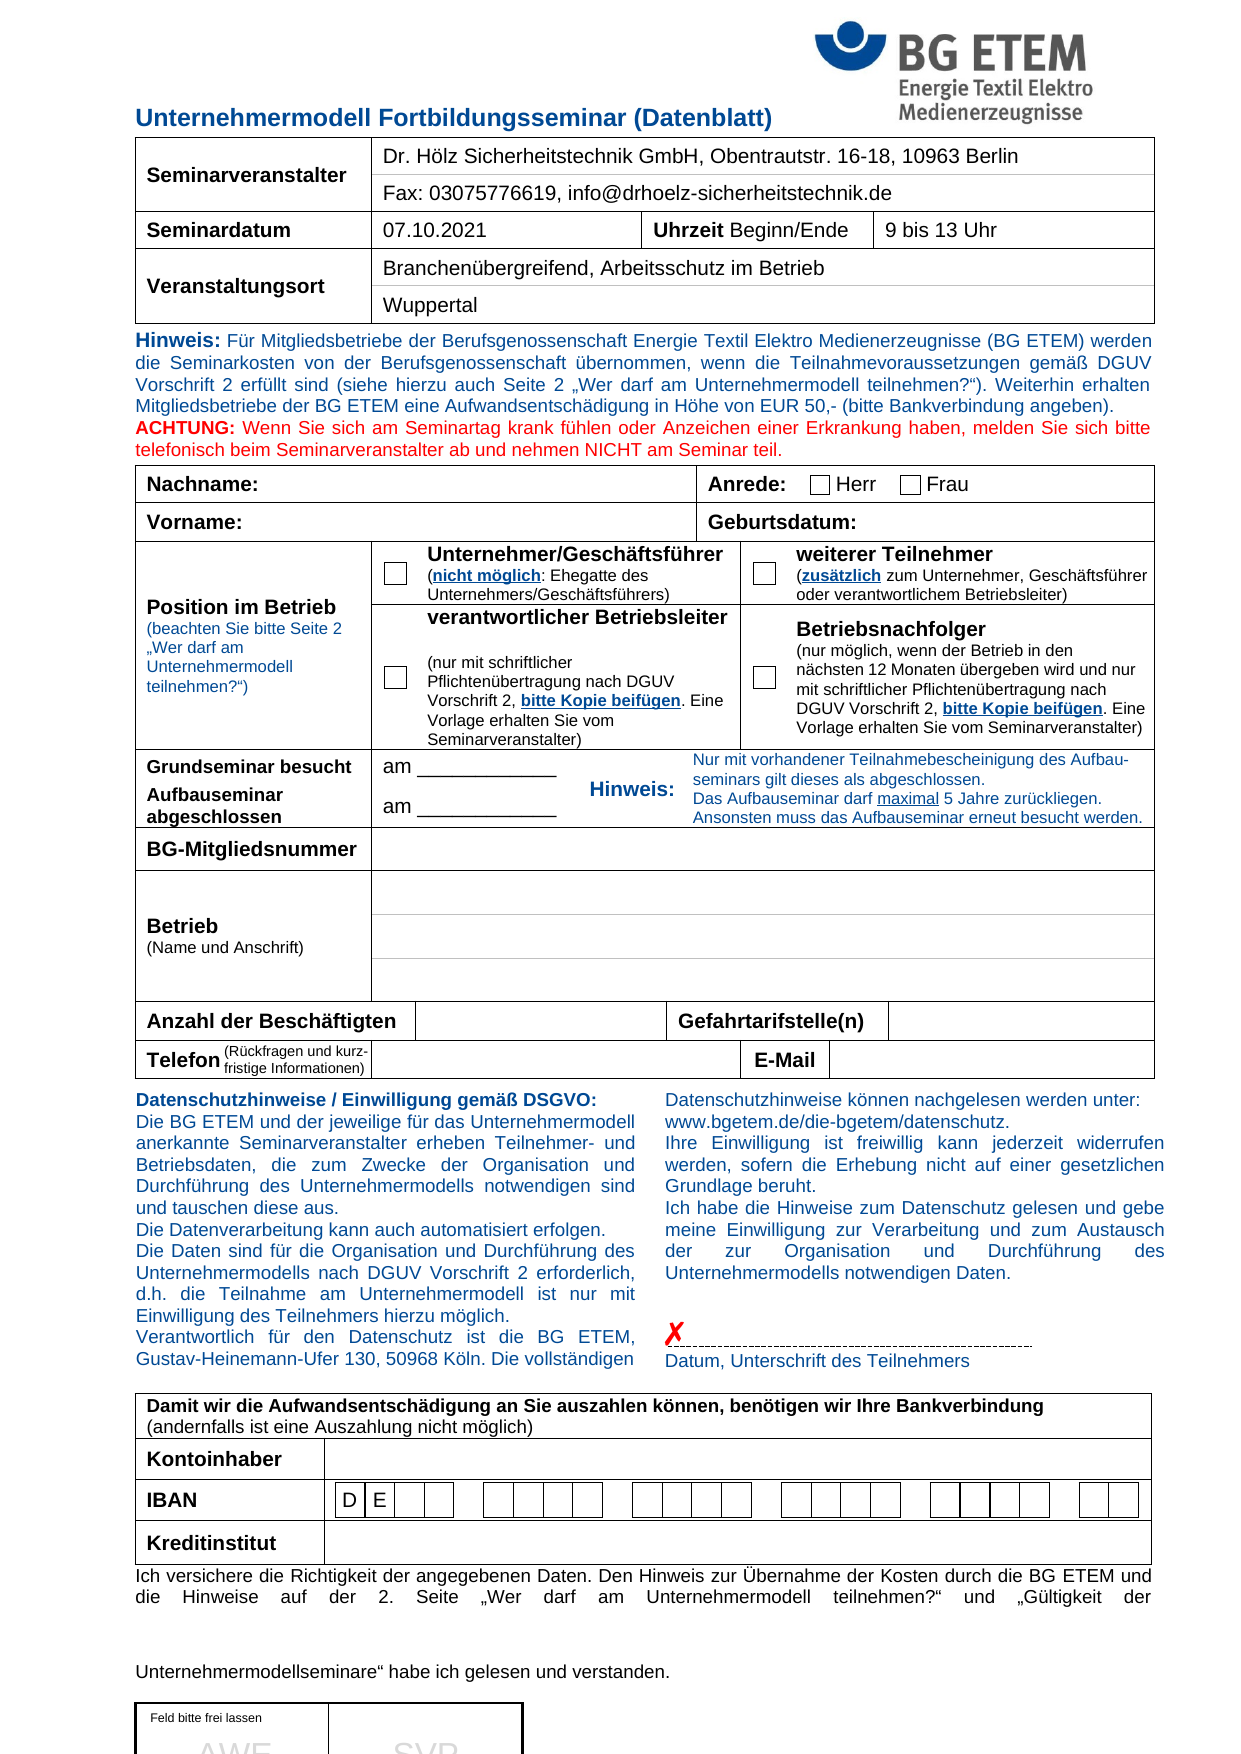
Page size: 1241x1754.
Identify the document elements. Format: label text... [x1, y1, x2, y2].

table_cell Uhrzeit Beginn/Ende [642, 212, 873, 248]
table_cell Hinweis: [578, 750, 681, 827]
table_cell [372, 915, 1154, 958]
table_cell Kreditinstitut [136, 1521, 324, 1563]
table_header Datenschutzhinweise / Einwilligung gemäß DSGVO: Die BG ETEM und der jeweilige für das Unternehmermodell anerkannte Seminarveranstalter erheben Teilnehmer- und Betriebsdaten, die zum Zwecke der Organisation und Durchführung des Unternehmermodells notwendigen sind und tauschen diese aus. Die Datenverarbeitung kann auch automatisiert erfolgen. Die Daten sind für die Organisation und Durchführung des Unternehmermodells nach DGUV Vorschrift 2 erforderlich, d.h. die Teilnahme am Unternehmermodell ist nur mit Einwilligung des Teilnehmers hierzu möglich. Verantwortlich für den Datenschutz ist die BG ETEM, Gustav-Heinemann-Ufer 130, 50968 Köln. Die vollständigen Datenschutzhinweise können nachgelesen werden unter: www.bgetem.de/die-bgetem/datenschutz. Ihre Einwilligung ist freiwillig kann jederzeit widerrufen werden, sofern die Erhebung nicht auf einer gesetzlichen Grundlage beruht. Ich habe die Hinweise zum Datenschutz gelesen und gebe meine Einwilligung zur Verarbeitung und zum Austausch der zur Organisation und Durchführung des Unternehmermodells notwendigen Daten. Datum, Unterschrift des Teilnehmers [665, 1089, 1176, 1372]
table_cell weiterer Teilnehmer (zusätzlich zum Unternehmer, Geschäftsführer oder verantwortlichem Betriebsleiter) [785, 542, 1154, 604]
table_cell Gefahrtarifstelle(n) [667, 1002, 888, 1040]
table_cell [325, 1480, 1151, 1520]
table_cell [372, 605, 416, 749]
table_cell [889, 1002, 1154, 1040]
table_cell am ____________ [372, 750, 578, 783]
text Hinweis: Für Mitgliedsbetriebe der Berufsgenossenschaft Energie Textil Elektro Medienerzeugnisse (BG ETEM) werden die Seminarkosten von der Berufsgenossenschaft übernommen, wenn die Teilnahmevoraussetzungen gemäß DGUV Vorschrift 2 erfüllt sind (siehe hierzu auch Seite 2 „Wer darf am Unternehmermodell teilnehmen?“). Weiterhin erhalten Mitgliedsbetriebe der BG ETEM eine Aufwandsentschädigung in Höhe von EUR 50,- (bitte Bankverbindung angeben). [135, 328, 1152, 417]
text Ich versichere die Richtigkeit der angegebenen Daten. Den Hinweis zur Übernahme der Kosten durch die BG ETEM und die Hinweise auf der 2. Seite „Wer darf am Unternehmermodell teilnehmen?“ und „Gültigkeit der Unternehmermodellseminare“ habe ich gelesen und verstanden. [135, 1565, 1152, 1694]
table_cell IBAN [136, 1480, 324, 1520]
table_cell Wuppertal [372, 286, 1154, 322]
table_cell Veranstaltungsort [136, 249, 371, 322]
table_cell (Rückfragen und kurz-fristige Informationen) [224, 1041, 371, 1078]
table_header Anrede: Herr Frau [697, 466, 1154, 502]
table_cell [372, 959, 1154, 1001]
table_cell Unternehmer/Geschäftsführer (nicht möglich: Ehegatte des Unternehmers/Geschäftsführers) [416, 542, 740, 604]
table_cell [830, 1041, 1154, 1078]
text ACHTUNG: Wenn Sie sich am Seminartag krank fühlen oder Anzeichen einer Erkrankung haben, melden Sie sich bitte telefonisch beim Seminarveranstalter ab und nehmen NICHT am Seminar teil. [135, 417, 1152, 460]
table_cell 9 bis 13 Uhr [874, 212, 1154, 248]
table_cell [372, 871, 1154, 914]
table_cell Branchenübergreifend, Arbeitsschutz im Betrieb [372, 249, 1154, 285]
table_cell verantwortlicher Betriebsleiter (nur mit schriftlicher Pflichtenübertragung nach DGUV Vorschrift 2, bitte Kopie beifügen. Eine Vorlage erhalten Sie vom Seminarveranstalter) [416, 605, 740, 749]
table_cell Grundseminar besucht [136, 750, 371, 783]
table_cell [372, 1041, 740, 1078]
table_cell [372, 542, 416, 604]
table_cell Seminardatum [136, 212, 371, 248]
table_cell Geburtsdatum: [697, 503, 1154, 541]
table_cell 07.10.2021 [372, 212, 641, 248]
table_cell [741, 542, 785, 604]
text Unternehmermodell Fortbildungsseminar (Datenblatt) [135, 103, 1152, 132]
table_cell Telefon [136, 1041, 224, 1078]
table_cell Vorname: [136, 503, 696, 541]
table_header Dr. Hölz Sicherheitstechnik GmbH, Obentrautstr. 16-18, 10963 Berlin [372, 138, 1154, 174]
table_cell Aufbauseminar abgeschlossen [136, 783, 371, 827]
table_cell [416, 1002, 666, 1040]
table_cell [325, 1439, 1151, 1479]
table_cell BG-Mitgliedsnummer [136, 828, 371, 870]
table_cell E-Mail [741, 1041, 829, 1078]
table_cell Fax: 03075776619, info@drhoelz-sicherheitstechnik.de [372, 175, 1154, 211]
table_cell [325, 1521, 1151, 1563]
table_cell Betrieb (Name und Anschrift) [136, 871, 371, 1001]
table_cell am ____________ [372, 783, 578, 827]
table_cell Nur mit vorhandener Teilnahmebescheinigung des Aufbau- seminars gilt dieses als abgeschlossen. Das Aufbauseminar darf maximal 5 Jahre zurückliegen. Ansonsten muss das Aufbauseminar erneut besucht werden. [681, 750, 1154, 827]
table_header Seminarveranstalter [136, 138, 371, 211]
table_cell Position im Betrieb (beachten Sie bitte Seite 2 „Wer darf am Unternehmermodell teilnehmen?“) [136, 542, 371, 749]
table_cell Betriebsnachfolger (nur möglich, wenn der Betrieb in den nächsten 12 Monaten übergeben wird und nur mit schriftlicher Pflichtenübertragung nach DGUV Vorschrift 2, bitte Kopie beifügen. Eine Vorlage erhalten Sie vom Seminarveranstalter) [785, 605, 1154, 749]
table_cell Anzahl der Beschäftigten [136, 1002, 415, 1040]
table_header Damit wir die Aufwandsentschädigung an Sie auszahlen können, benötigen wir Ihre Bankverbindung (andernfalls ist eine Auszahlung nicht möglich) [136, 1394, 1151, 1437]
table_cell Kontoinhaber [136, 1439, 324, 1479]
table_cell [741, 605, 785, 749]
picture [812, 17, 1096, 127]
table_cell [372, 828, 1154, 870]
table_header Datenschutzhinweise / Einwilligung gemäß DSGVO: Die BG ETEM und der jeweilige für das Unternehmermodell anerkannte Seminarveranstalter erheben Teilnehmer- und Betriebsdaten, die zum Zwecke der Organisation und Durchführung des Unternehmermodells notwendigen sind und tauschen diese aus. Die Datenverarbeitung kann auch automatisiert erfolgen. Die Daten sind für die Organisation und Durchführung des Unternehmermodells nach DGUV Vorschrift 2 erforderlich, d.h. die Teilnahme am Unternehmermodell ist nur mit Einwilligung des Teilnehmers hierzu möglich. Verantwortlich für den Datenschutz ist die BG ETEM, Gustav-Heinemann-Ufer 130, 50968 Köln. Die vollständigen Datenschutzhinweise können nachgelesen werden unter: www.bgetem.de/die-bgetem/datenschutz. Ihre Einwilligung ist freiwillig kann jederzeit widerrufen werden, sofern die Erhebung nicht auf einer gesetzlichen Grundlage beruht. Ich habe die Hinweise zum Datenschutz gelesen und gebe meine Einwilligung zur Verarbeitung und zum Austausch der zur Organisation und Durchführung des Unternehmermodells notwendigen Daten. Datum, Unterschrift des Teilnehmers [135, 1089, 644, 1384]
table_header Nachname: [136, 466, 696, 502]
